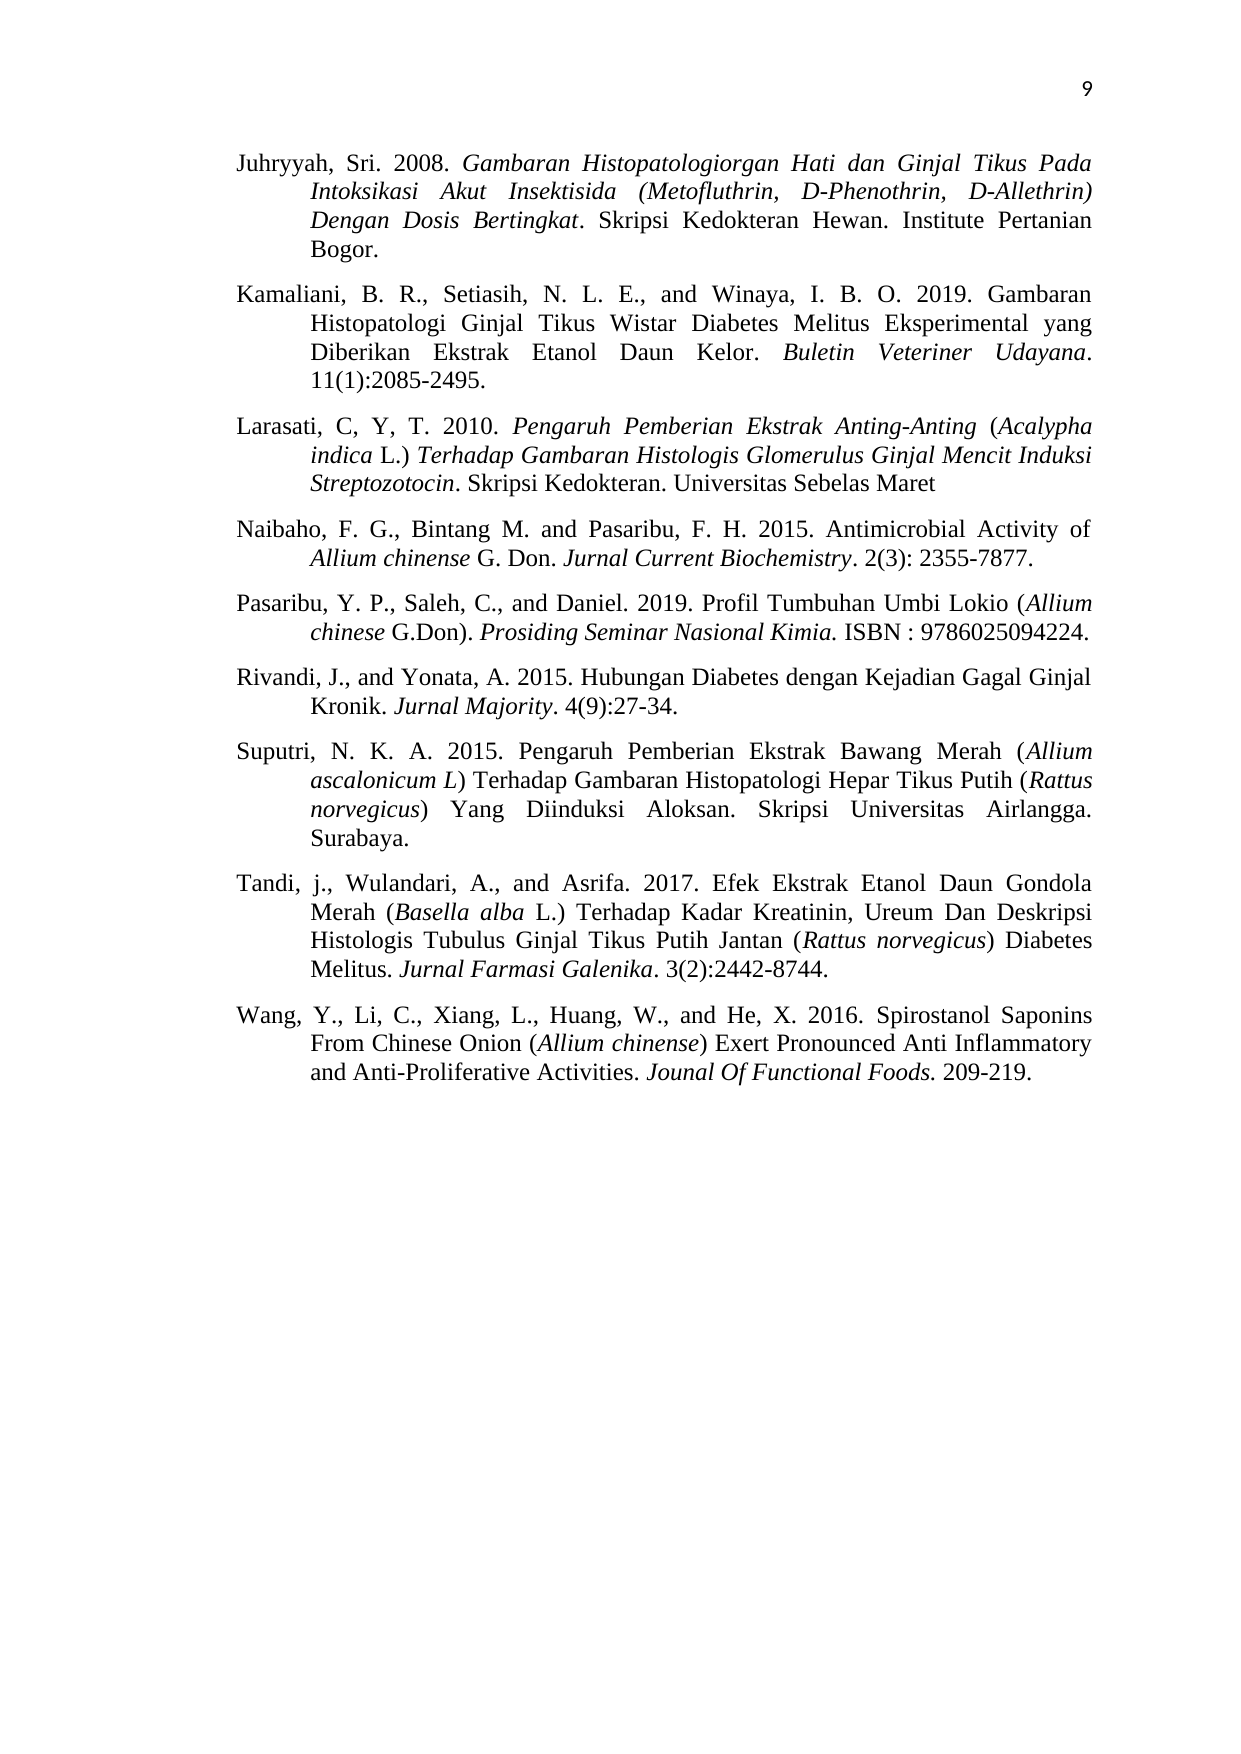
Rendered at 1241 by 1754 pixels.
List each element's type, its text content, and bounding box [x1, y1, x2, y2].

text Juhryyah, Sri. 2008. Gambaran Histopatologiorgan Hati dan Ginjal Tikus Pada Intoksikasi Akut Insektisida (Metofluthrin, D-Phenothrin, D-Allethrin) Dengan Dosis Bertingkat. Skripsi Kedokteran Hewan. Institute Pertanian Bogor. [236, 148, 1092, 263]
text Rivandi, J., and Yonata, A. 2015. Hubungan Diabetes dengan Kejadian Gagal Ginjal Kronik. Jurnal Majority. 4(9):27-34. [236, 662, 1092, 720]
text Pasaribu, Y. P., Saleh, C., and Daniel. 2019. Profil Tumbuhan Umbi Lokio (Allium chinese G.Don). Prosiding Seminar Nasional Kimia. ISBN : 9786025094224. [236, 588, 1092, 646]
text Kamaliani, B. R., Setiasih, N. L. E., and Winaya, I. B. O. 2019. Gambaran Histopatologi Ginjal Tikus Wistar Diabetes Melitus Eksperimental yang Diberikan Ekstrak Etanol Daun Kelor. Buletin Veteriner Udayana. 11(1):2085-2495. [236, 279, 1092, 394]
text Wang, Y., Li, C., Xiang, L., Huang, W., and He, X. 2016. Spirostanol Saponins From Chinese Onion (Allium chinense) Exert Pronounced Anti Inflammatory and Anti-Proliferative Activities. Jounal Of Functional Foods. 209-219. [236, 1000, 1092, 1086]
text Naibaho, F. G., Bintang M. and Pasaribu, F. H. 2015. Antimicrobial Activity of Allium chinense G. Don. Jurnal Current Biochemistry. 2(3): 2355-7877. [236, 514, 1092, 571]
text Larasati, C, Y, T. 2010. Pengaruh Pemberian Ekstrak Anting-Anting (Acalypha indica L.) Terhadap Gambaran Histologis Glomerulus Ginjal Mencit Induksi Streptozotocin. Skripsi Kedokteran. Universitas Sebelas Maret [236, 411, 1092, 497]
text Suputri, N. K. A. 2015. Pengaruh Pemberian Ekstrak Bawang Merah (Allium ascalonicum L) Terhadap Gambaran Histopatologi Hepar Tikus Putih (Rattus norvegicus) Yang Diinduksi Aloksan. Skripsi Universitas Airlangga. Surabaya. [236, 736, 1092, 851]
text Tandi, j., Wulandari, A., and Asrifa. 2017. Efek Ekstrak Etanol Daun Gondola Merah (Basella alba L.) Terhadap Kadar Kreatinin, Ureum Dan Deskripsi Histologis Tubulus Ginjal Tikus Putih Jantan (Rattus norvegicus) Diabetes Melitus. Jurnal Farmasi Galenika. 3(2):2442-8744. [236, 868, 1092, 983]
